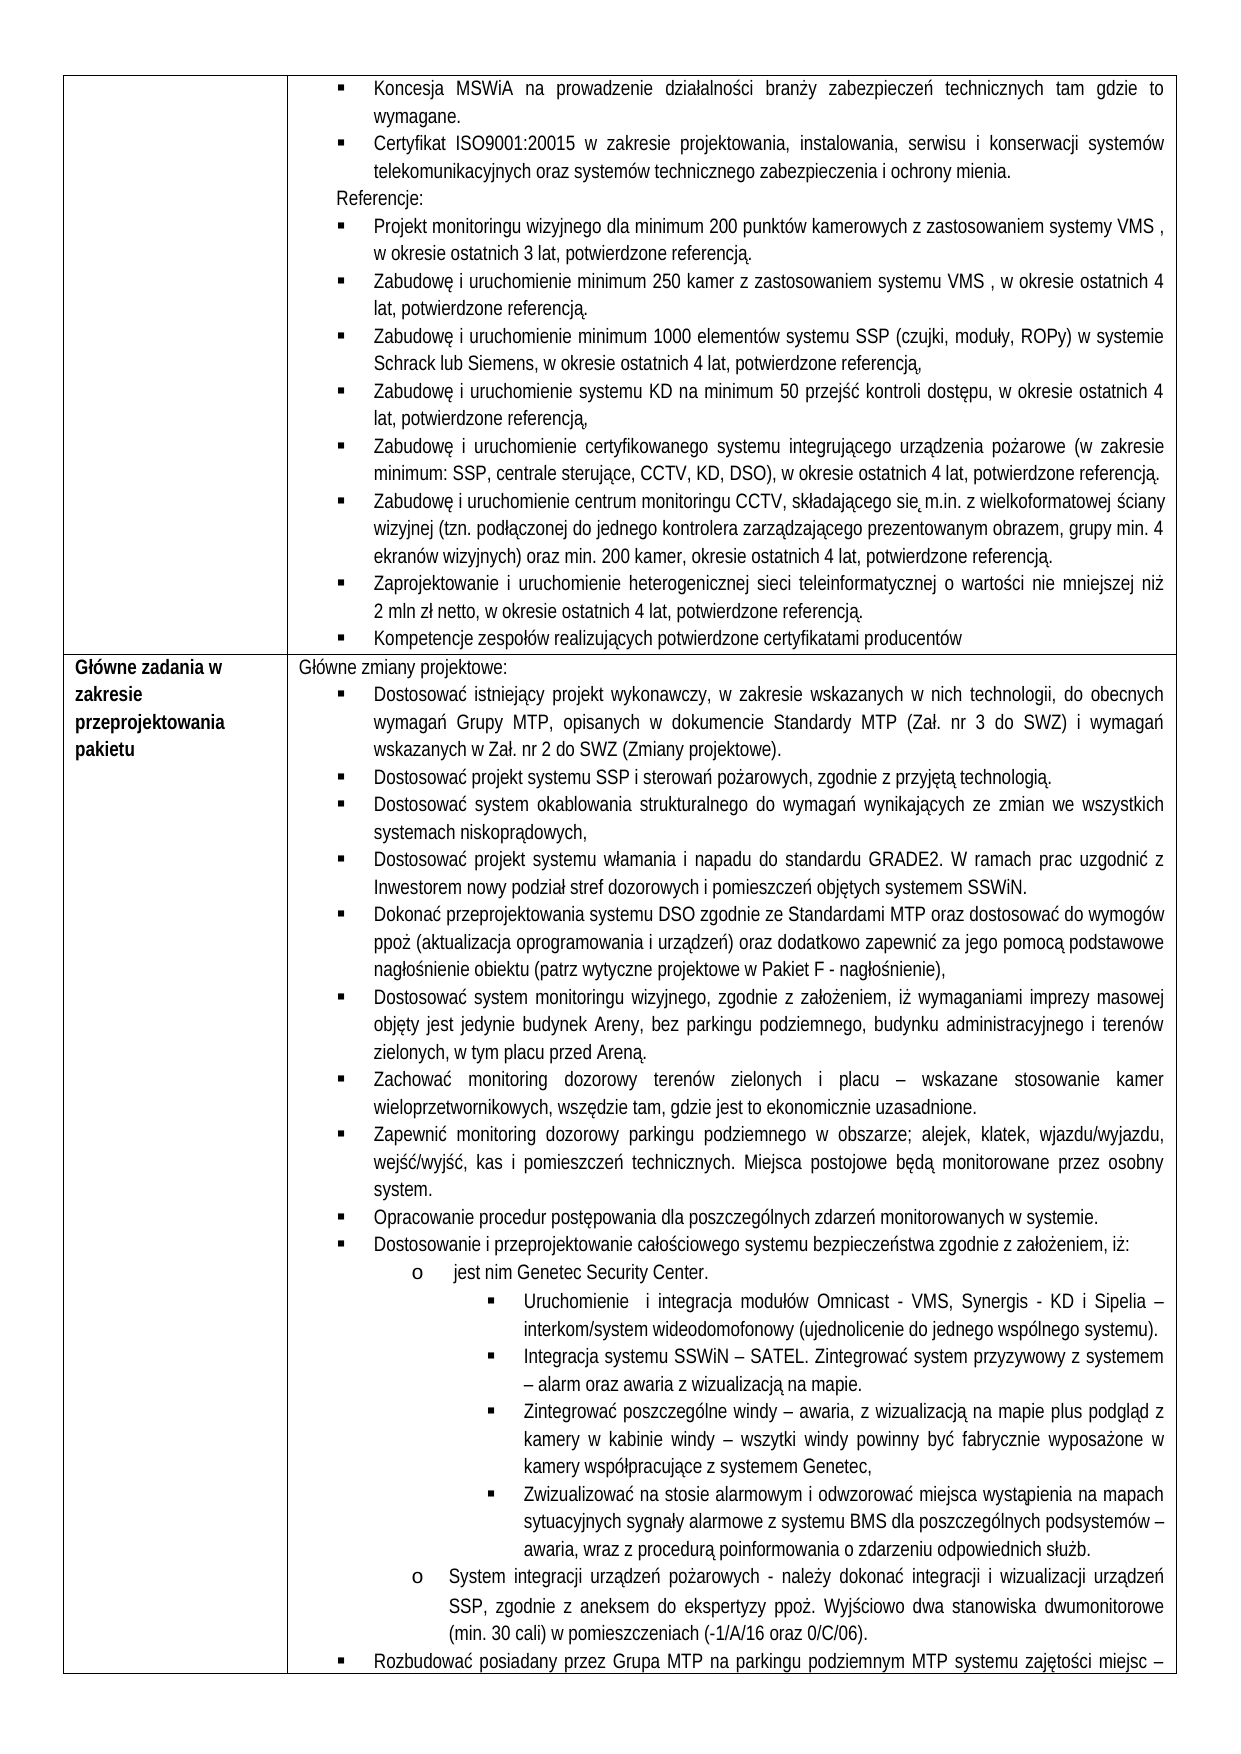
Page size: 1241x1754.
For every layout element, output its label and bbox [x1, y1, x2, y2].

table_cell [288, 655, 1176, 1672]
table_cell [64, 76, 287, 654]
table_cell [64, 655, 287, 1672]
table_cell [288, 76, 1176, 654]
